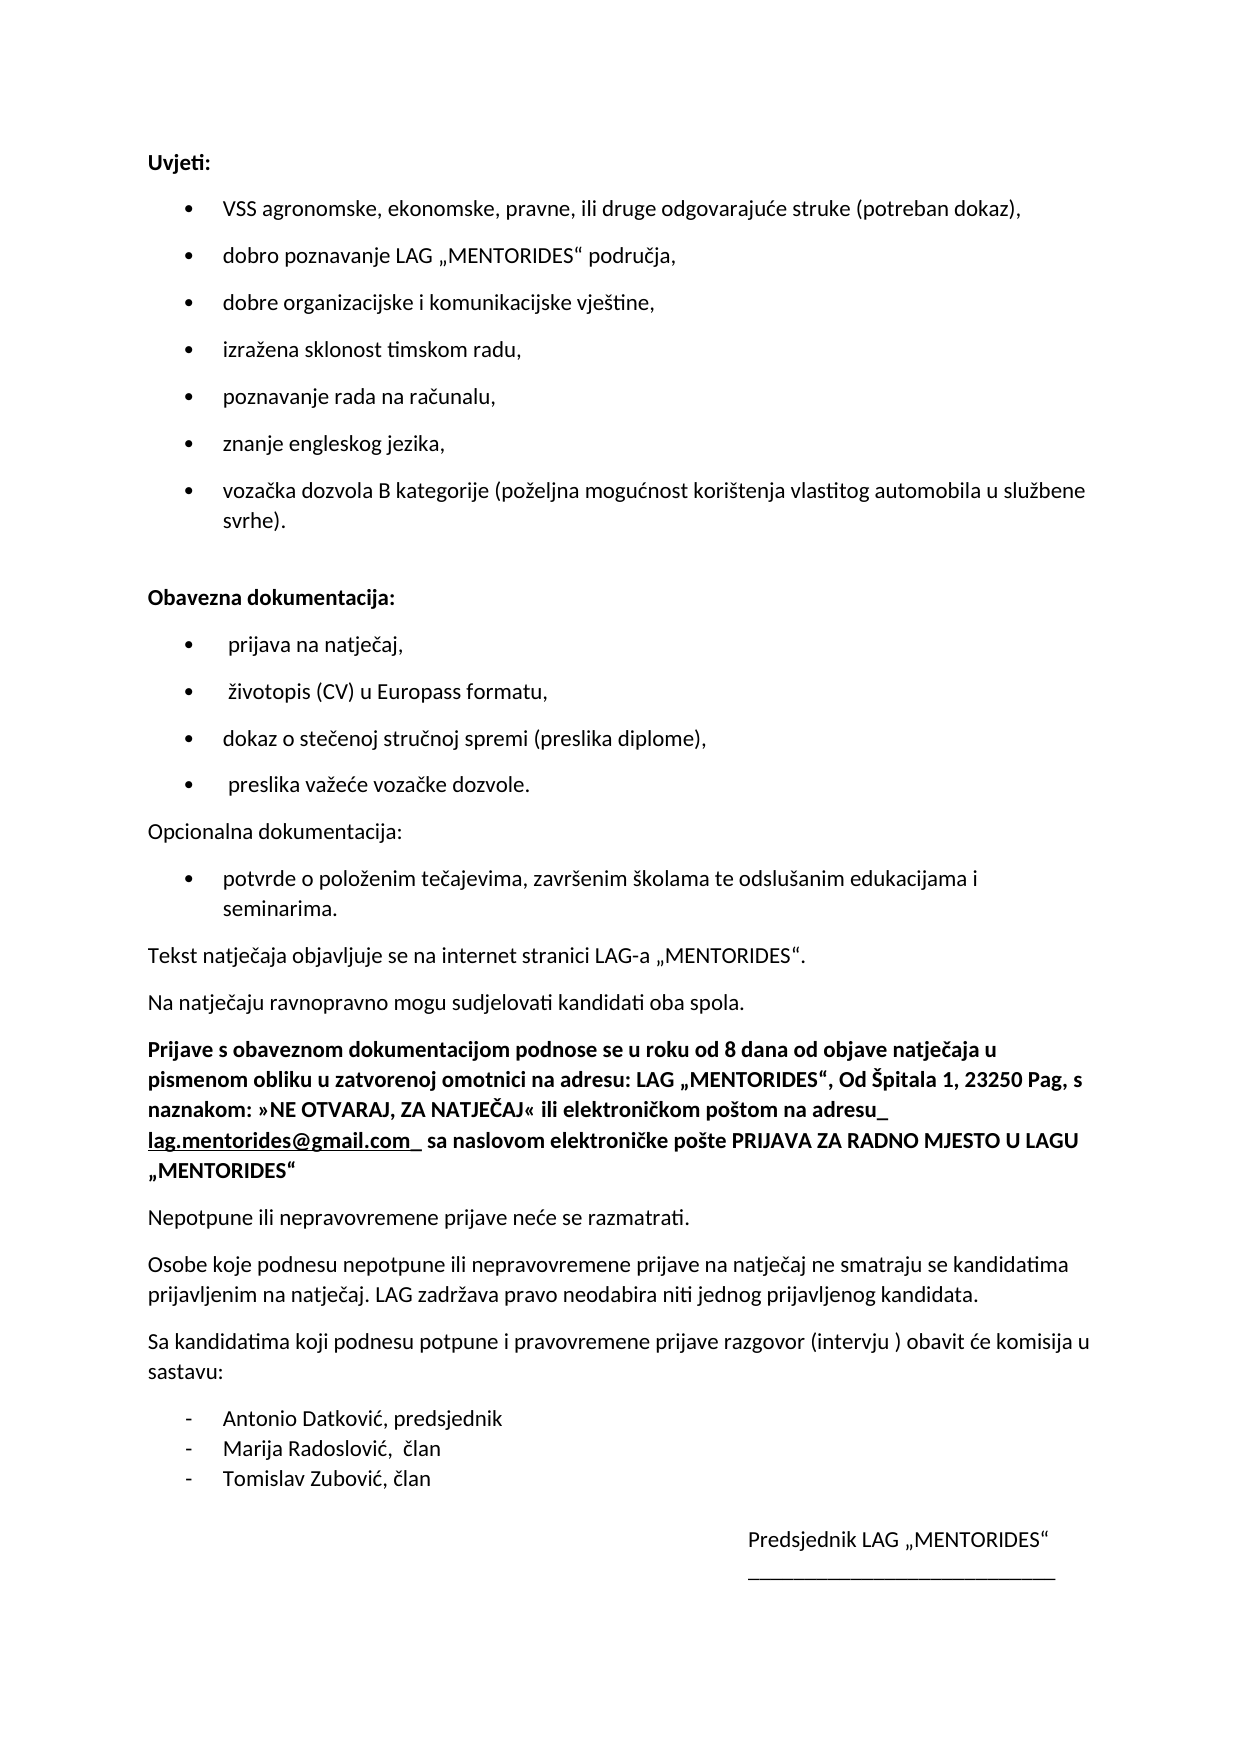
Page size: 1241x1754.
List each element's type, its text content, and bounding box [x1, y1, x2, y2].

text Na natječaju ravnopravno mogu sudjelovati kandidati oba spola. [148, 988, 1093, 1016]
list znanje engleskog jezika, [185, 429, 1093, 457]
text Nepotpune ili nepravovremene prijave neće se razmatrati. [148, 1203, 1093, 1231]
list ___________________________ [223, 1555, 1093, 1583]
list poznavanje rada na računalu, [185, 382, 1093, 410]
list Predsjednik LAG „MENTORIDES“ [223, 1525, 1093, 1553]
list preslika važeće vozačke dozvole. [185, 771, 1093, 798]
list Tomislav Zubović, član [185, 1464, 1093, 1492]
list vozačka dozvola B kategorije (poželjna mogućnost korištenja vlastitog automobila u službene svrhe). [185, 476, 1093, 564]
list dobre organizacijske i komunikacijske vještine, [185, 288, 1093, 316]
text Opcionalna dokumentacija: [148, 817, 1093, 845]
list prijava na natječaj, [185, 630, 1093, 658]
list VSS agronomske, ekonomske, pravne, ili druge odgovarajuće struke (potreban dokaz), [185, 194, 1093, 222]
list dokaz o stečenoj stručnoj spremi (preslika diplome), [185, 724, 1093, 752]
list životopis (CV) u Europass formatu, [185, 677, 1093, 705]
list izražena sklonost timskom radu, [185, 335, 1093, 363]
list Antonio Datković, predsjednik [185, 1404, 1093, 1432]
text Uvjeti: [148, 148, 1093, 176]
list Marija Radoslović, član [185, 1434, 1093, 1462]
text Sa kandidatima koji podnesu potpune i pravovremene prijave razgovor (intervju ) obavit će komisija u sastavu: [148, 1327, 1093, 1385]
text Obavezna dokumentacija: [148, 583, 1093, 611]
list potvrde o položenim tečajevima, završenim školama te odslušanim edukacijama i seminarima. [185, 864, 1093, 922]
text Prijave s obaveznom dokumentacijom podnose se u roku od 8 dana od objave natječaja u pismenom obliku u zatvorenoj omotnici na adresu: LAG „MENTORIDES“, Od Špitala 1, 23250 Pag, s naznakom: »NE OTVARAJ, ZA NATJEČAJ« ili elektroničkom poštom na adresu_ lag.mentorides@gmail.com_ sa naslovom elektroničke pošte PRIJAVA ZA RADNO MJESTO U LAGU „MENTORIDES“ [148, 1035, 1093, 1184]
list dobro poznavanje LAG „MENTORIDES“ područja, [185, 241, 1093, 269]
text Osobe koje podnesu nepotpune ili nepravovremene prijave na natječaj ne smatraju se kandidatima prijavljenim na natječaj. LAG zadržava pravo neodabira niti jednog prijavljenog kandidata. [148, 1250, 1093, 1308]
text Tekst natječaja objavljuje se na internet stranici LAG-a „MENTORIDES“. [148, 941, 1093, 969]
